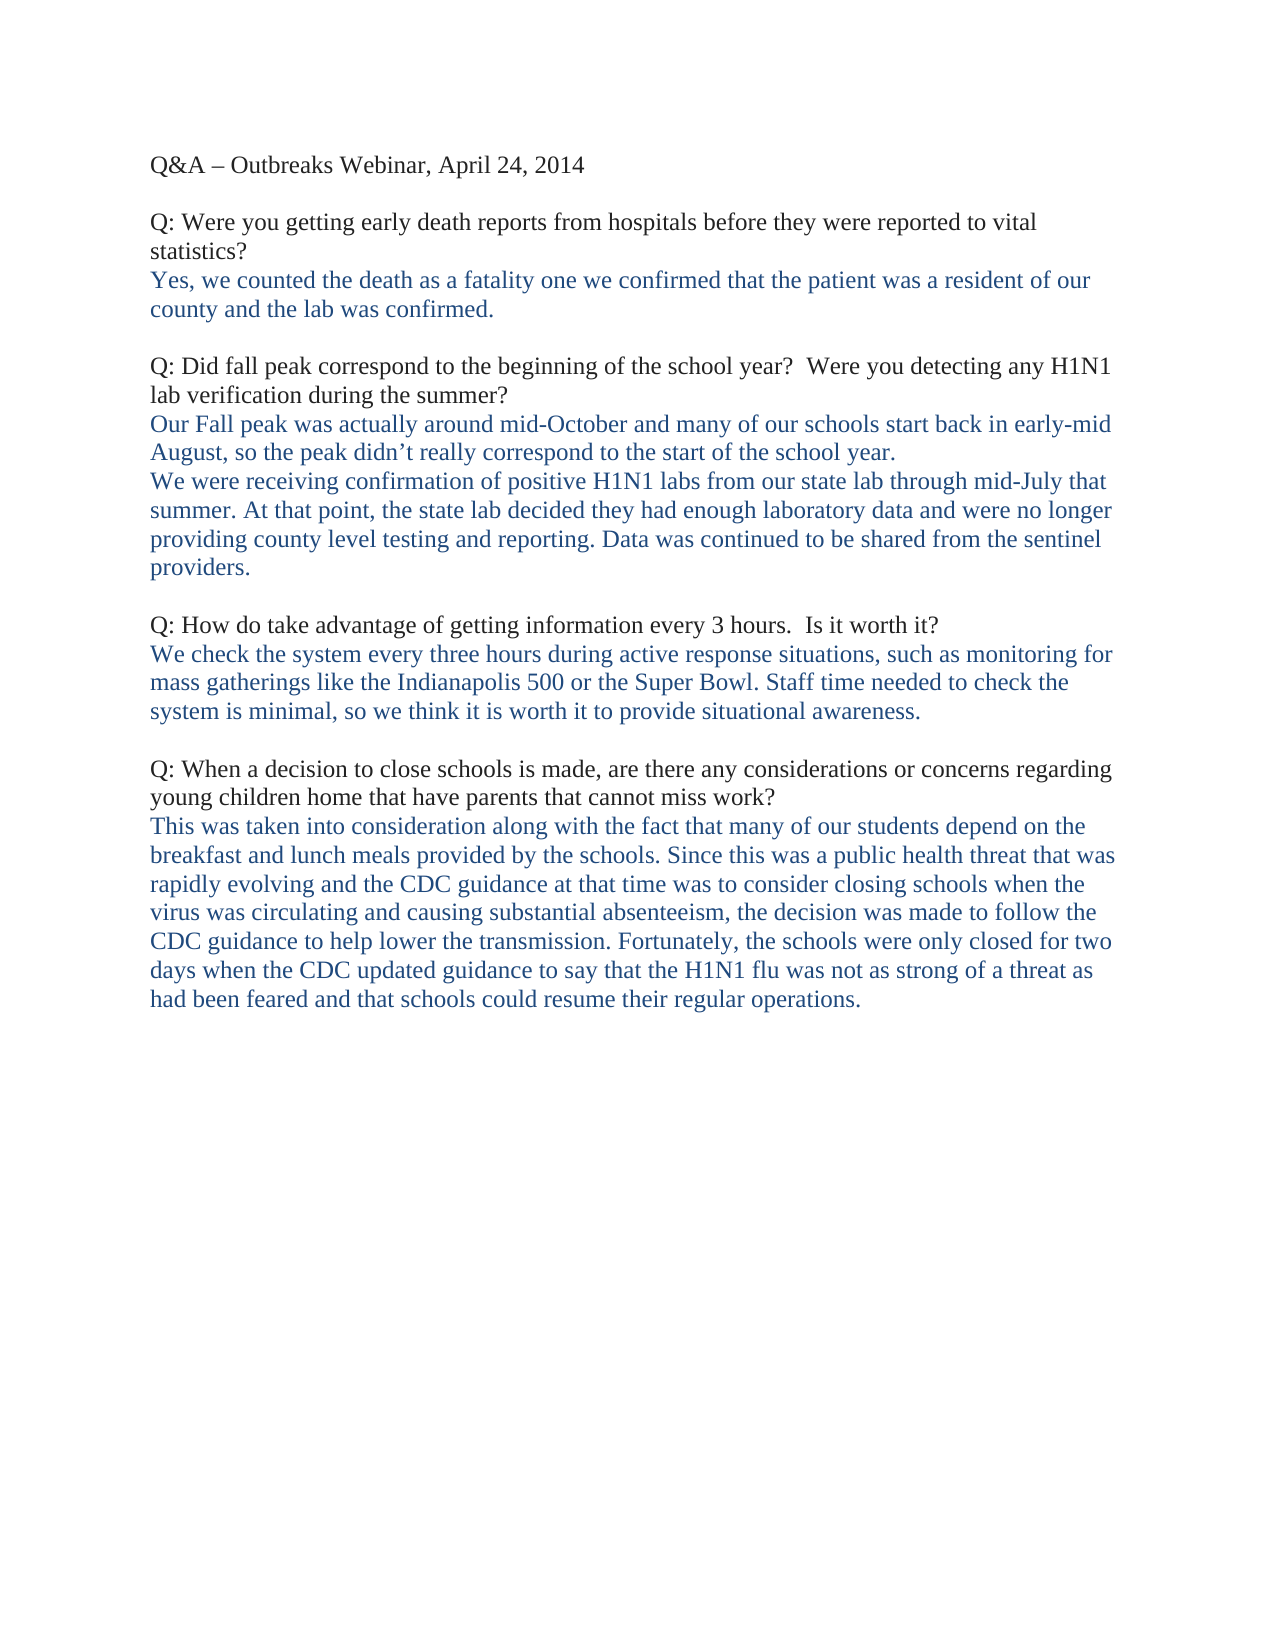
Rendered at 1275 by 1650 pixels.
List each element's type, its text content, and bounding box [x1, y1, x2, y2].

text Yes, we counted the death as a fatality one we confirmed that the patient was a resident of our county and the lab was confirmed. [150, 265, 1125, 322]
text Our Fall peak was actually around mid-October and many of our schools start back in early-mid August, so the peak didn’t really correspond to the start of the school year. [150, 409, 1125, 466]
text This was taken into consideration along with the fact that many of our students depend on the breakfast and lunch meals provided by the schools. Since this was a public health threat that was rapidly evolving and the CDC guidance at that time was to consider closing schools when the virus was circulating and causing substantial absenteeism, the decision was made to follow the CDC guidance to help lower the transmission. Fortunately, the schools were only closed for two days when the CDC updated guidance to say that the H1N1 flu was not as strong of a threat as had been feared and that schools could resume their regular operations. [150, 811, 1125, 1012]
text We were receiving confirmation of positive H1N1 labs from our state lab through mid-July that summer. At that point, the state lab decided they had enough laboratory data and were no longer providing county level testing and reporting. Data was continued to be shared from the sentinel providers. [150, 466, 1125, 581]
text Q: Were you getting early death reports from hospitals before they were reported to vital statistics? [150, 207, 1125, 265]
text Q: How do take advantage of getting information every 3 hours. Is it worth it? [150, 610, 1125, 639]
text Q: When a decision to close schools is made, are there any considerations or concerns regarding young children home that have parents that cannot miss work? [150, 754, 1125, 811]
text We check the system every three hours during active response situations, such as monitoring for mass gatherings like the Indianapolis 500 or the Super Bowl. Staff time needed to check the system is minimal, so we think it is worth it to provide situational awareness. [150, 639, 1125, 725]
text Q&A – Outbreaks Webinar, April 24, 2014 [150, 150, 1125, 179]
text Q: Did fall peak correspond to the beginning of the school year? Were you detecting any H1N1 lab verification during the summer? [150, 351, 1125, 409]
